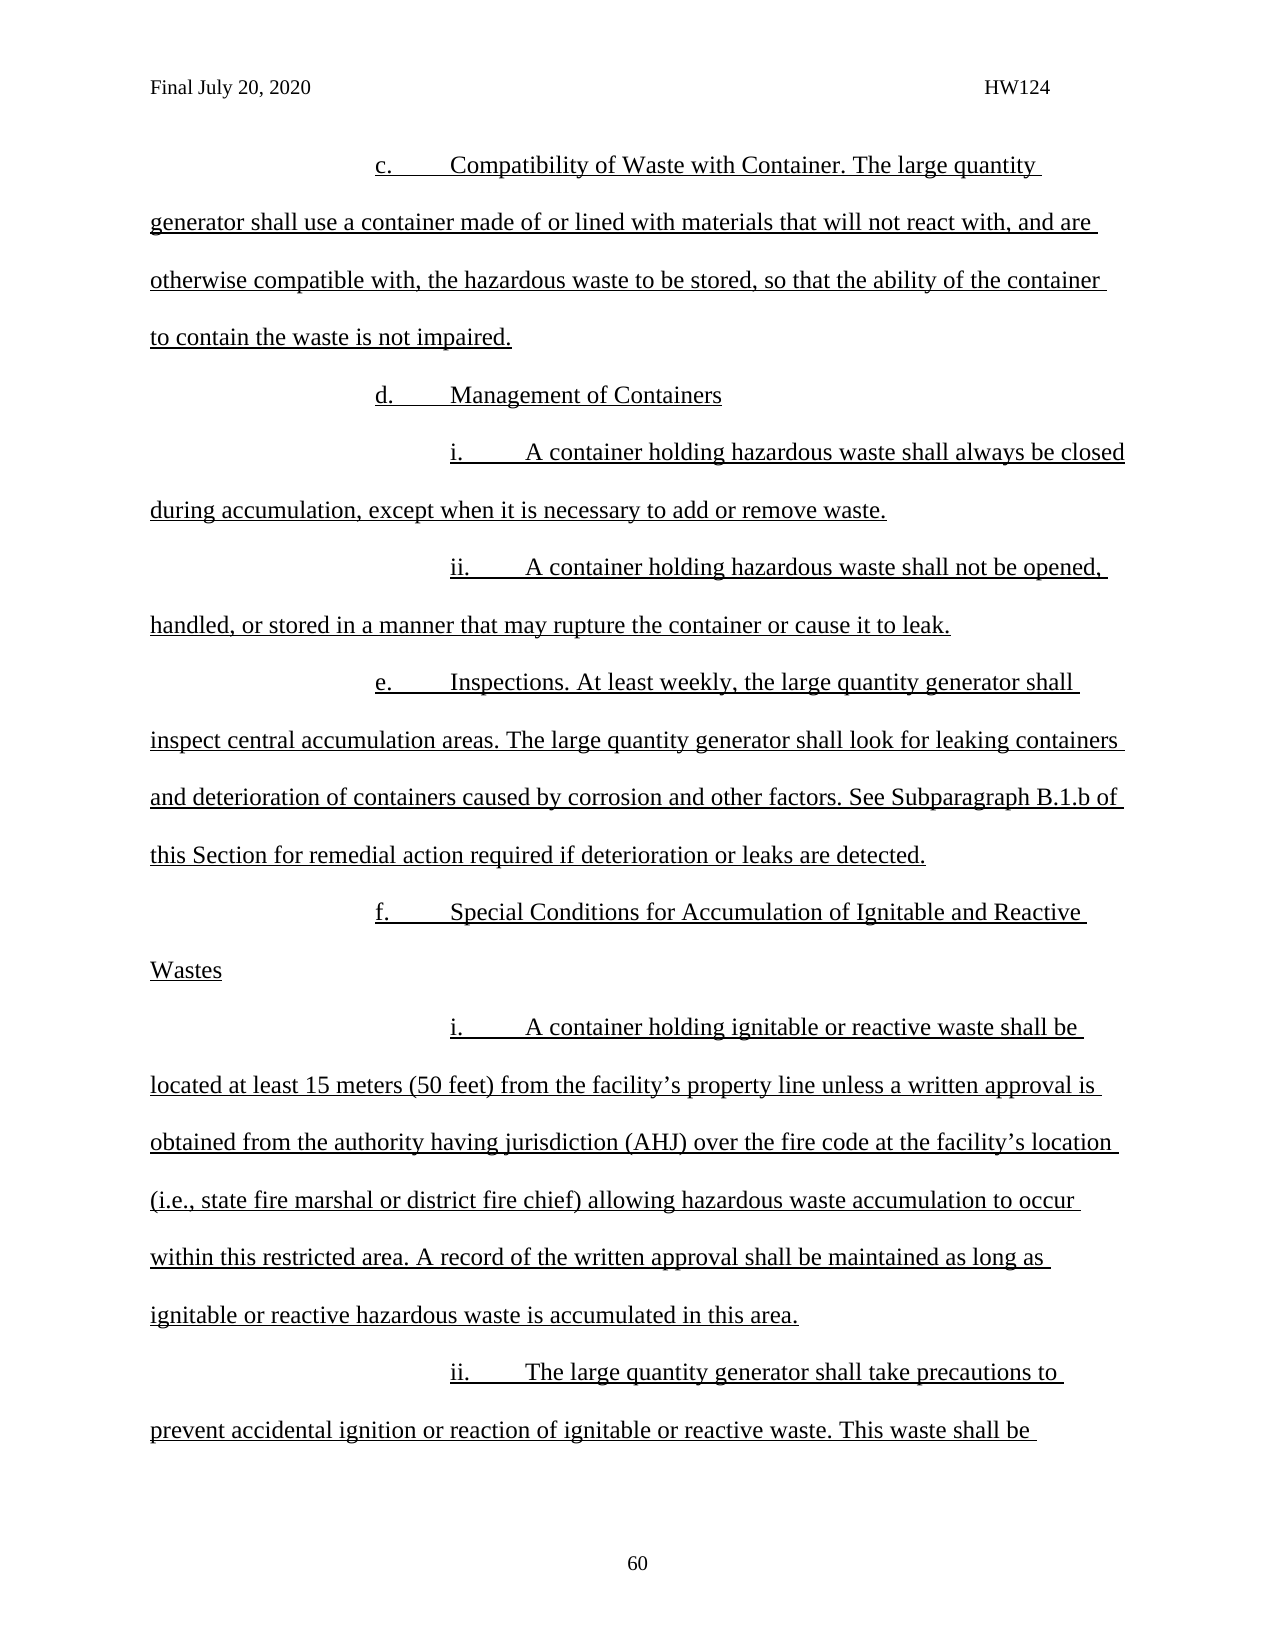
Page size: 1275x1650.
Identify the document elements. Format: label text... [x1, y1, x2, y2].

text c. Compatibility of Waste with Container. The large quantity generator shall use a container made of or lined with materials that will not react with, and are otherwise compatible with, the hazardous waste to be stored, so that the ability of the container to contain the waste is not impaired. [150, 150, 1125, 351]
text f. Special Conditions for Accumulation of Ignitable and Reactive Wastes [150, 897, 1125, 984]
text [150, 1357, 1125, 1444]
text d. Management of Containers [150, 380, 1125, 409]
text i. A container holding ignitable or reactive waste shall be located at least 15 meters (50 feet) from the facility’s property line unless a written approval is obtained from the authority having jurisdiction (AHJ) over the fire code at the facility’s location (i.e., state fire marshal or district fire chief) allowing hazardous waste accumulation to occur within this restricted area. A record of the written approval shall be maintained as long as ignitable or reactive hazardous waste is accumulated in this area. [150, 1012, 1125, 1329]
text ii. A container holding hazardous waste shall not be opened, handled, or stored in a manner that may rupture the container or cause it to leak. [150, 552, 1125, 639]
text i. A container holding hazardous waste shall always be closed during accumulation, except when it is necessary to add or remove waste. [150, 437, 1125, 524]
text e. Inspections. At least weekly, the large quantity generator shall inspect central accumulation areas. The large quantity generator shall look for leaking containers and deterioration of containers caused by corrosion and other factors. See Subparagraph B.1.b of this Section for remedial action required if deterioration or leaks are detected. [150, 751, 1125, 869]
text e. Inspections. At least weekly, the large quantity generator shall inspect central accumulation areas. The large quantity generator shall look for leaking containers and deterioration of containers caused by corrosion and other factors. See Subparagraph B.1.b of this Section for remedial action required if deterioration or leaks are detected. [150, 667, 1125, 750]
